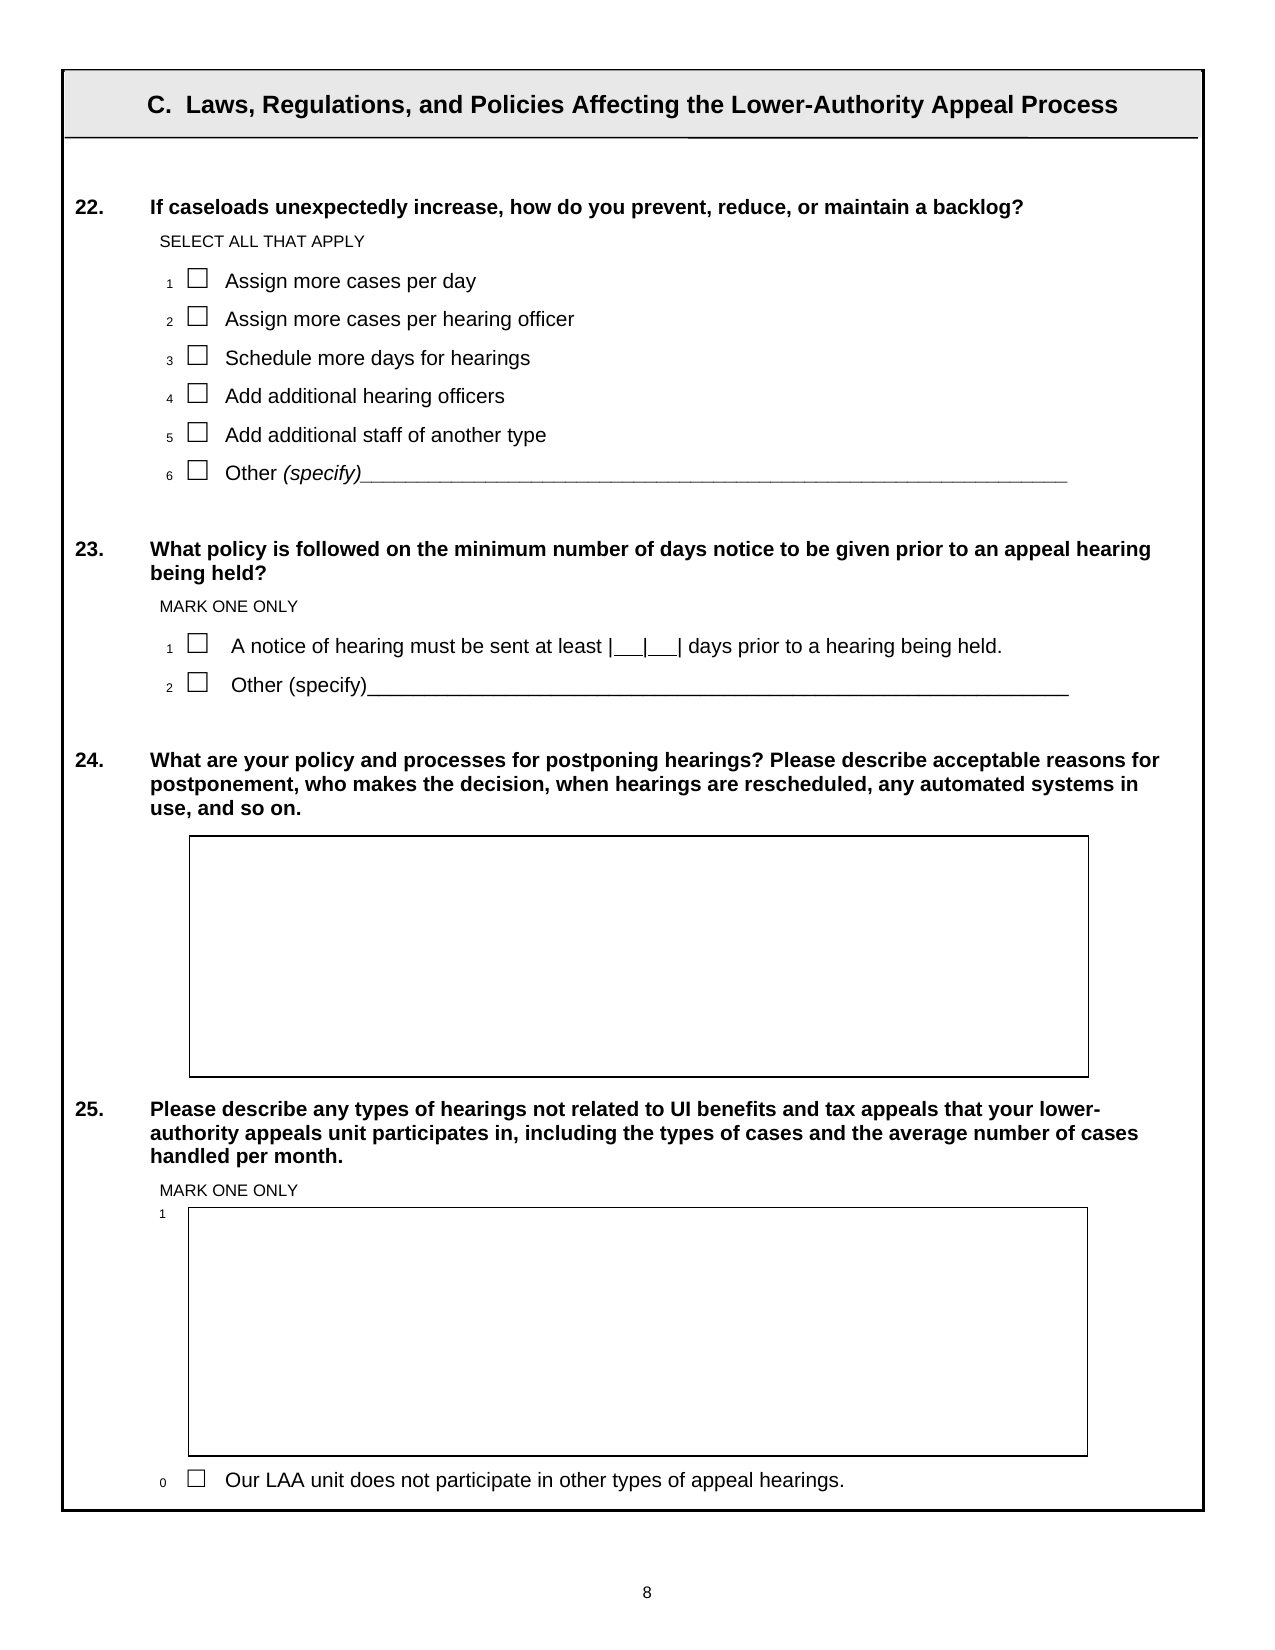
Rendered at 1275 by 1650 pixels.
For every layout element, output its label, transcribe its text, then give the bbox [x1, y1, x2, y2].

text SELECT ALL THAT APPLY [159, 231, 1200, 251]
text Mark ONE ONLY [159, 1181, 1200, 1200]
text 4 □ Add additional hearing officers [159, 372, 1050, 411]
text 22. If caseloads unexpectedly increase, how do you prevent, reduce, or maintain a backlog? [75, 195, 1162, 219]
text 24. What are your policy and processes for postponing hearings? Please describe acceptable reasons for postponement, who makes the decision, when hearings are rescheduled, any automated systems in use, and so on. [75, 748, 1162, 820]
text 2 □ Assign more cases per hearing officer [159, 295, 1050, 334]
text 3 □ Schedule more days for hearings [159, 334, 1050, 372]
text 5 □ Add additional staff of another type [159, 411, 1050, 449]
text 1 [159, 1206, 900, 1221]
text 23. What policy is followed on the minimum number of days notice to be given prior to an appeal hearing being held? [75, 536, 1162, 584]
text 6 □ Other (specify) [159, 449, 1050, 487]
text 0 □ Our LAA unit does not participate in other types of appeal hearings. [159, 1460, 900, 1494]
text 1 □ Assign more cases per day [159, 257, 1050, 295]
text 1 □ A notice of hearing must be sent at least | | | days prior to a hearing being held. [159, 622, 1050, 661]
text 25. Please describe any types of hearings not related to UI benefits and tax appeals that your lower-authority appeals unit participates in, including the types of cases and the average number of cases handled per month. [75, 1096, 1162, 1168]
text 2 □ Other (specify) [159, 661, 1050, 699]
text MARK ONE ONLY [159, 597, 1200, 616]
